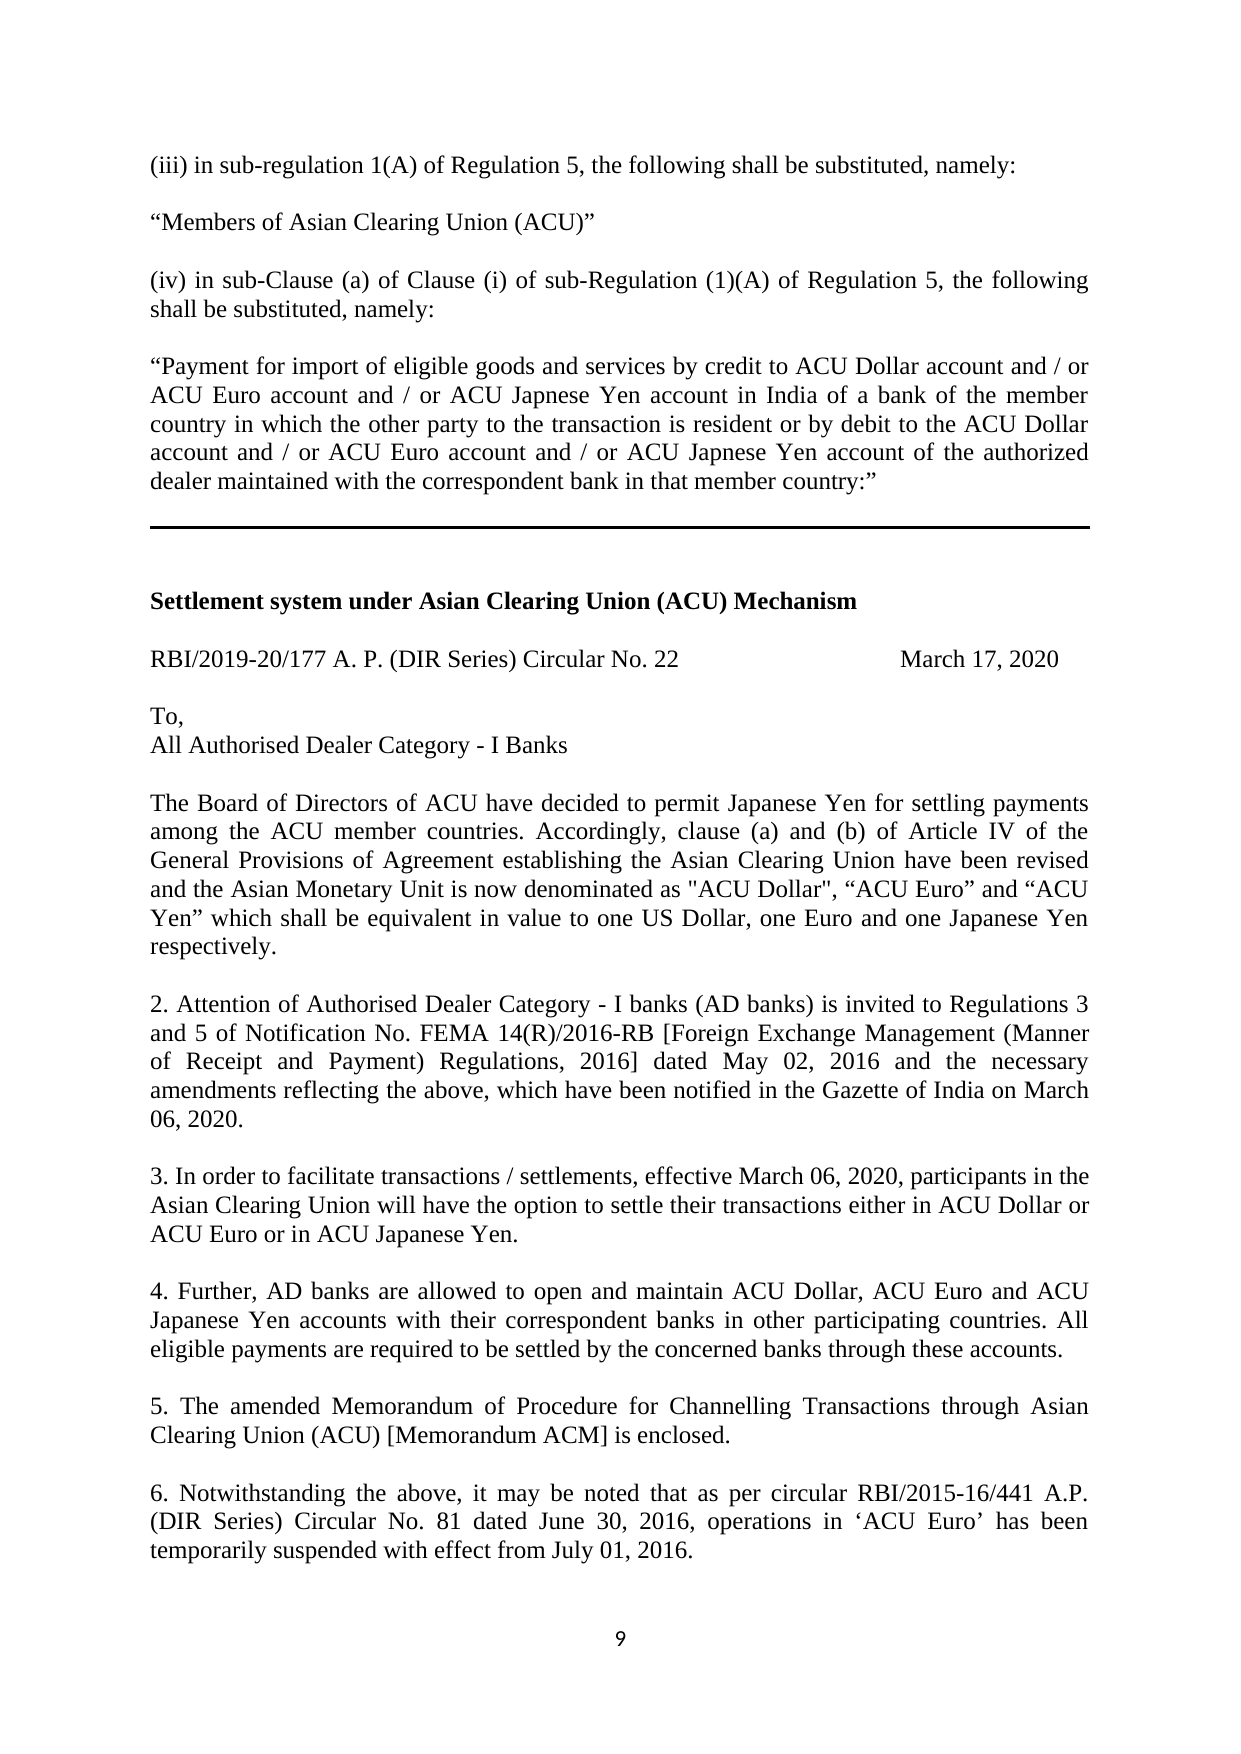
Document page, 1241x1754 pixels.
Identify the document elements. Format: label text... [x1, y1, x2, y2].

text Settlement system under Asian Clearing Union (ACU) Mechanism [150, 586, 1090, 615]
text “Members of Asian Clearing Union (ACU)” [150, 207, 1090, 236]
text RBI/2019-20/177 A. P. (DIR Series) Circular No. 22 March 17, 2020 [150, 644, 1090, 673]
text (iii) in sub-regulation 1(A) of Regulation 5, the following shall be substituted, namely: [150, 150, 1090, 179]
text 2. Attention of Authorised Dealer Category - I banks (AD banks) is invited to Regulations 3 and 5 of Notification No. FEMA 14(R)/2016-RB [Foreign Exchange Management (Manner of Receipt and Payment) Regulations, 2016] dated May 02, 2016 and the necessary amendments reflecting the above, which have been notified in the Gazette of India on March 06, 2020. [150, 989, 1090, 1133]
text “Payment for import of eligible goods and services by credit to ACU Dollar account and / or ACU Euro account and / or ACU Japnese Yen account in India of a bank of the member country in which the other party to the transaction is resident or by debit to the ACU Dollar account and / or ACU Euro account and / or ACU Japnese Yen account of the authorized dealer maintained with the correspondent bank in that member country:” [150, 351, 1090, 495]
text (iv) in sub-Clause (a) of Clause (i) of sub-Regulation (1)(A) of Regulation 5, the following shall be substituted, namely: [150, 265, 1090, 322]
text All Authorised Dealer Category - I Banks [150, 730, 1090, 759]
text The Board of Directors of ACU have decided to permit Japanese Yen for settling payments among the ACU member countries. Accordingly, clause (a) and (b) of Article IV of the General Provisions of Agreement establishing the Asian Clearing Union have been revised and the Asian Monetary Unit is now denominated as "ACU Dollar", “ACU Euro” and “ACU Yen” which shall be equivalent in value to one US Dollar, one Euro and one Japanese Yen respectively. [150, 788, 1090, 960]
text 6. Notwithstanding the above, it may be noted that as per circular RBI/2015-16/441 A.P. (DIR Series) Circular No. 81 dated June 30, 2016, operations in ‘ACU Euro’ has been temporarily suspended with effect from July 01, 2016. [150, 1478, 1090, 1564]
text 3. In order to facilitate transactions / settlements, effective March 06, 2020, participants in the Asian Clearing Union will have the option to settle their transactions either in ACU Dollar or ACU Euro or in ACU Japanese Yen. [150, 1161, 1090, 1248]
text 4. Further, AD banks are allowed to open and maintain ACU Dollar, ACU Euro and ACU Japanese Yen accounts with their correspondent banks in other participating countries. All eligible payments are required to be settled by the concerned banks through these accounts. [150, 1276, 1090, 1363]
text To, [150, 701, 1090, 730]
text 5. The amended Memorandum of Procedure for Channelling Transactions through Asian Clearing Union (ACU) [Memorandum ACM] is enclosed. [150, 1391, 1090, 1449]
